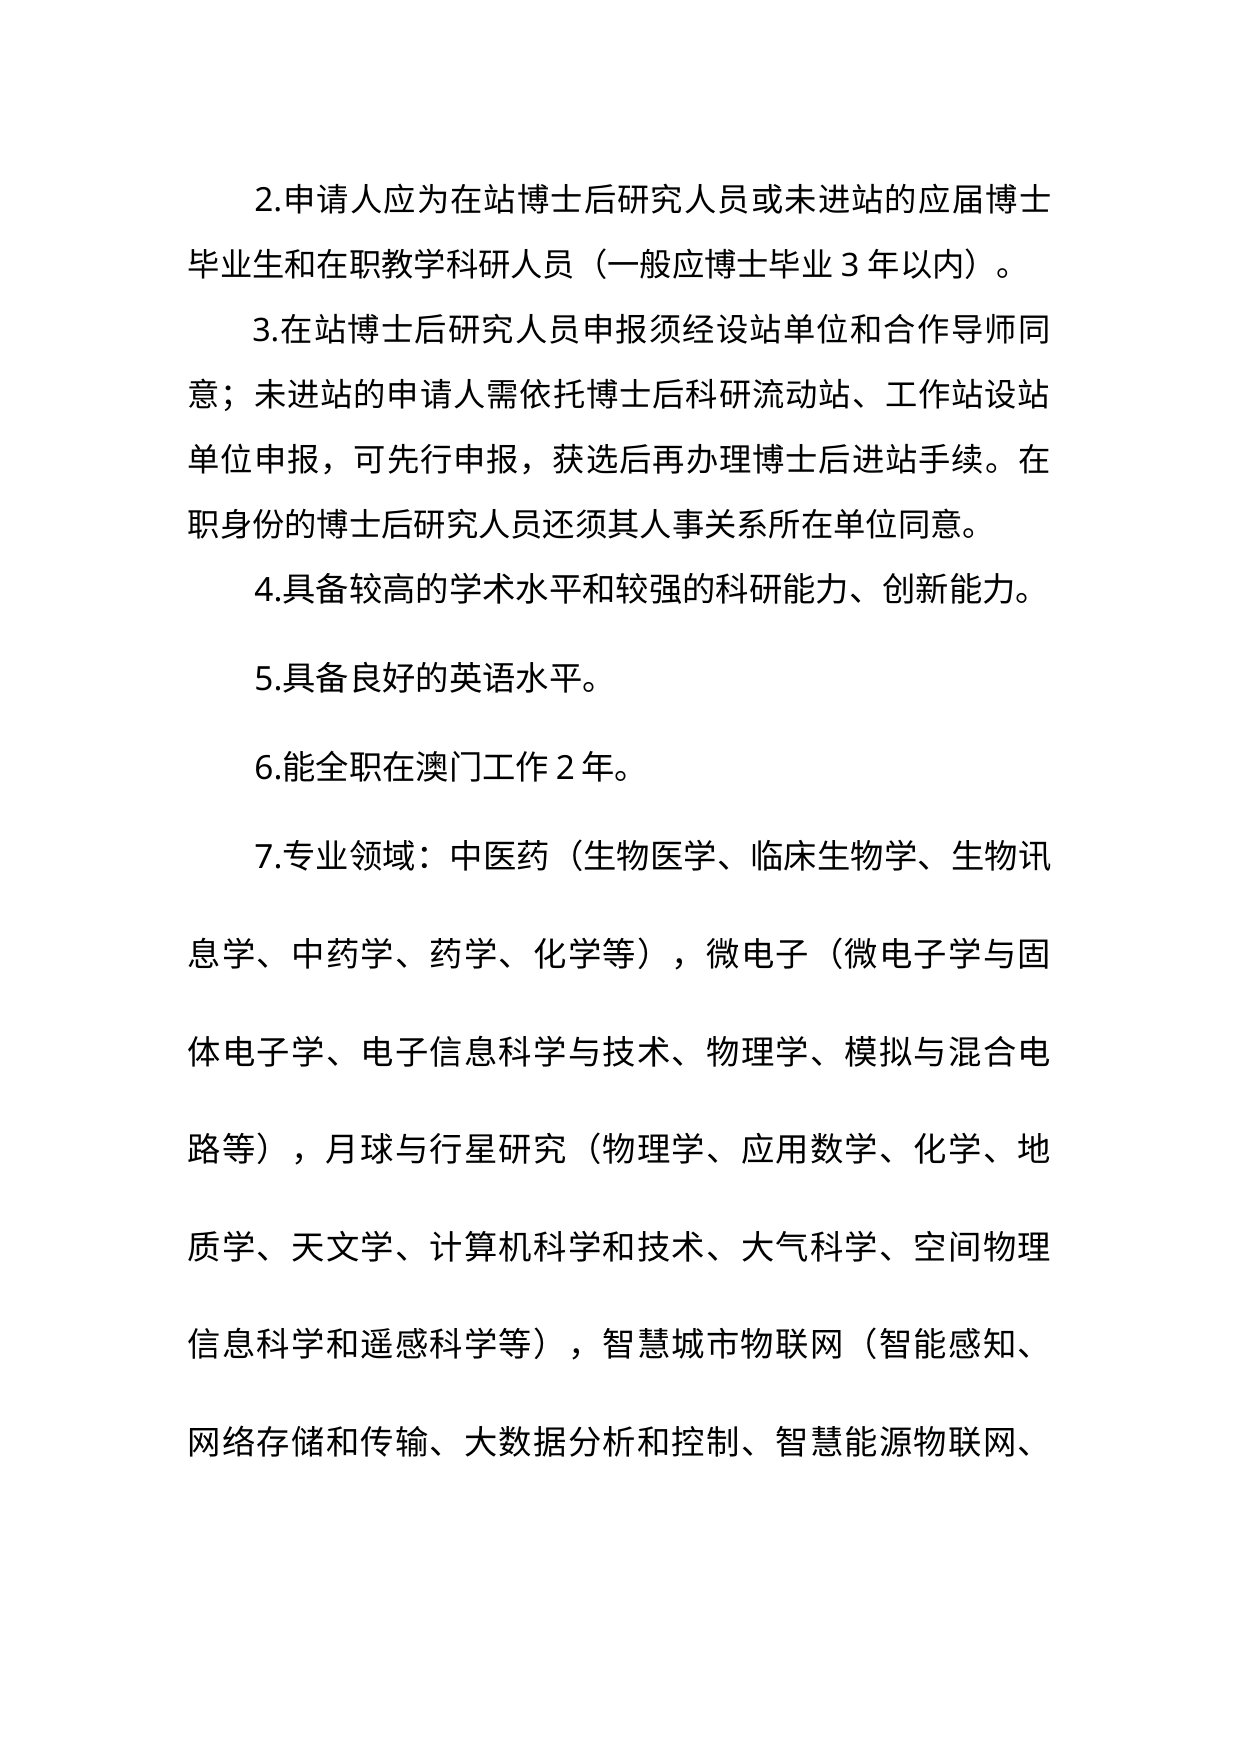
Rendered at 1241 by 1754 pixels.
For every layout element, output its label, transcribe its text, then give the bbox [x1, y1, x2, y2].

text 4.具备较高的学术水平和较强的科研能力、创新能力。 [187, 554, 1053, 619]
text 2.申请人应为在站博士后研究人员或未进站的应届博士毕业生和在职教学科研人员（一般应博士毕业 3 年以内）。 [187, 164, 1053, 294]
text 5.具备良好的英语水平。 [187, 644, 1053, 709]
text 6.能全职在澳门工作2年。 [187, 733, 1053, 798]
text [187, 822, 1053, 1472]
text 3.在站博士后研究人员申报须经设站单位和合作导师同意；未进站的申请人需依托博士后科研流动站、工作站设站单位申报，可先行申报，获选后再办理博士后进站手续。在职身份的博士后研究人员还须其人事关系所在单位同意。 [187, 294, 1053, 554]
